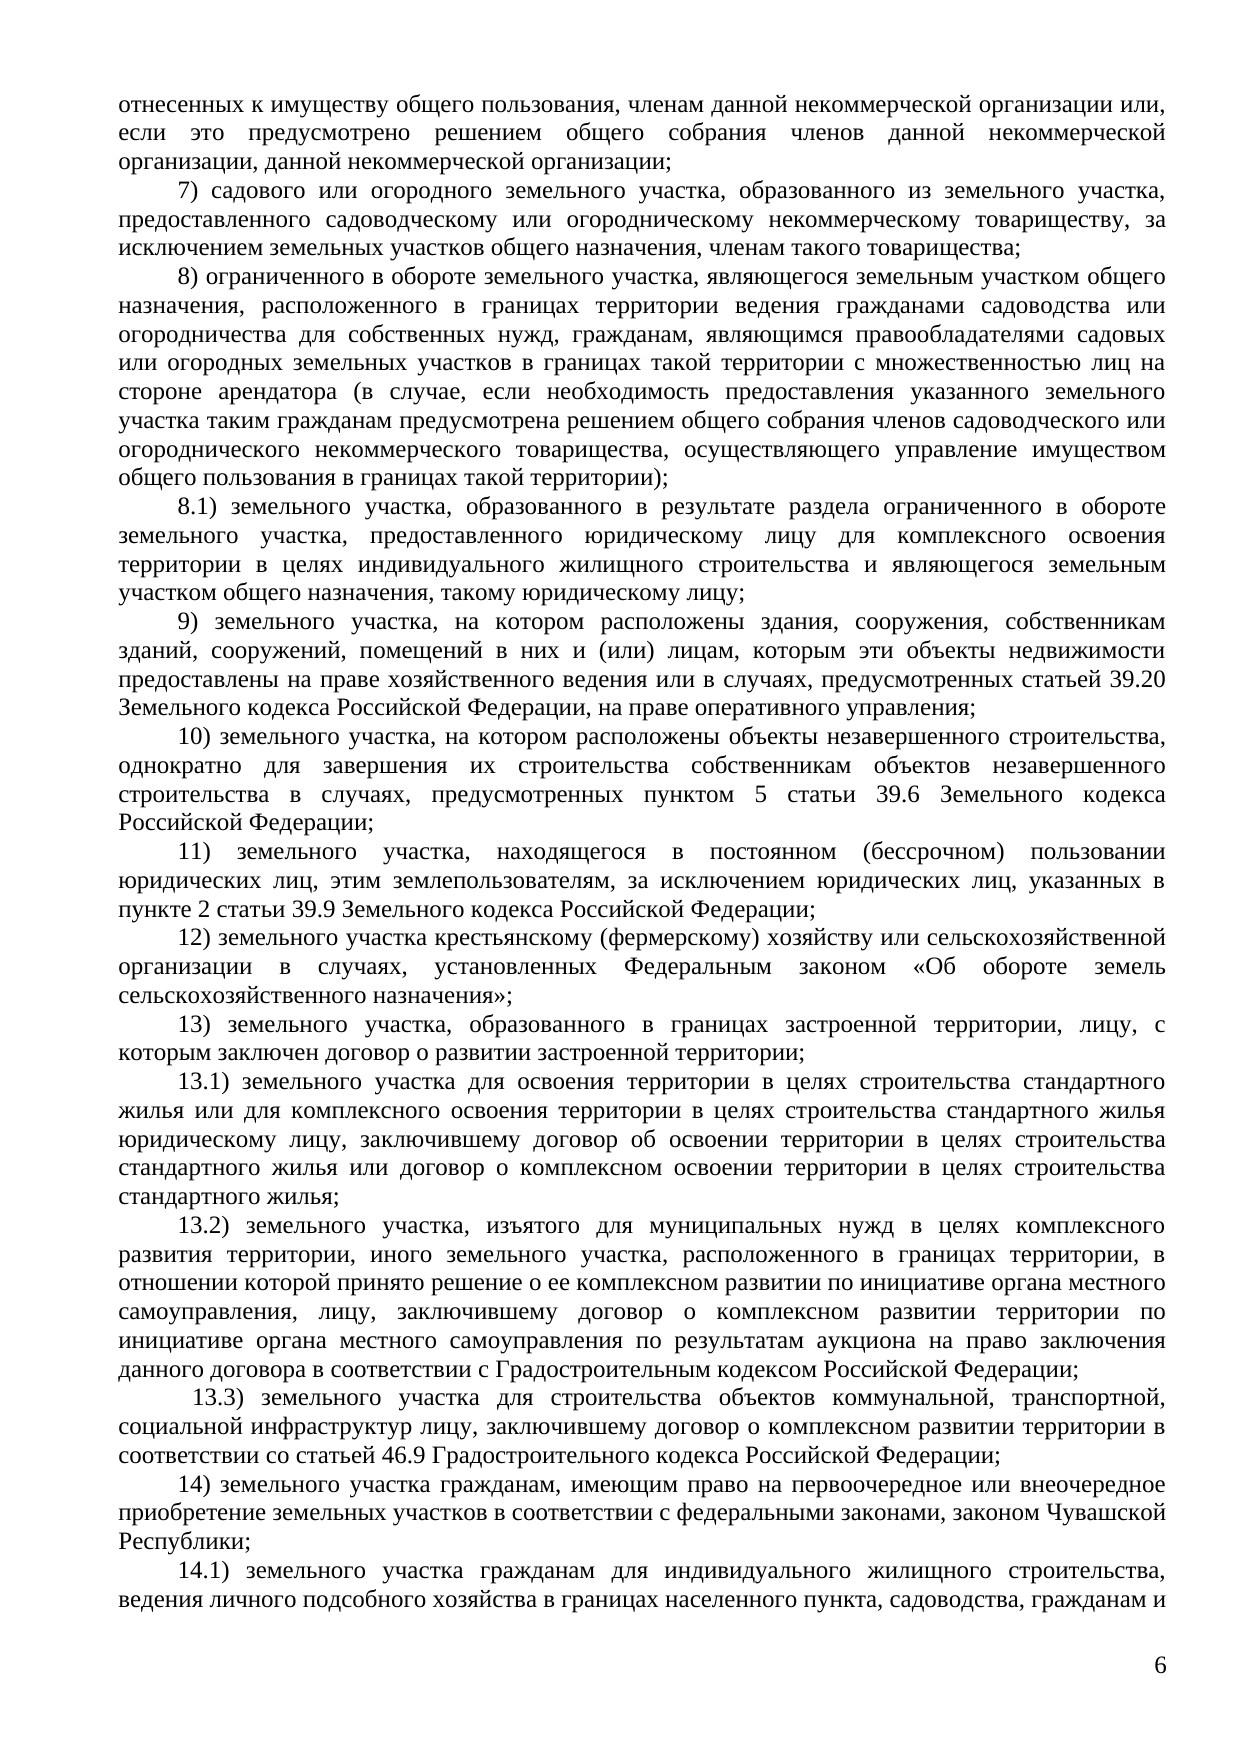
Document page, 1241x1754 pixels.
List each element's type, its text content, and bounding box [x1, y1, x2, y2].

text 12) земельного участка крестьянскому (фермерскому) хозяйству или сельскохозяйственной организации в случаях, установленных Федеральным законом «Об обороте земель сельскохозяйственного назначения»; [118, 922, 1167, 1009]
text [118, 89, 1167, 175]
text 13) земельного участка, образованного в границах застроенной территории, лицу, с которым заключен договор о развитии застроенной территории; [118, 1009, 1167, 1066]
text 7) садового или огородного земельного участка, образованного из земельного участка, предоставленного садоводческому или огородническому некоммерческому товариществу, за исключением земельных участков общего назначения, членам такого товарищества; [118, 175, 1167, 261]
text 10) земельного участка, на котором расположены объекты незавершенного строительства, однократно для завершения их строительства собственникам объектов незавершенного строительства в случаях, предусмотренных пунктом 5 статьи 39.6 Земельного кодекса Российской Федерации; [118, 721, 1167, 836]
text 11) земельного участка, находящегося в постоянном (бессрочном) пользовании юридических лиц, этим землепользователям, за исключением юридических лиц, указанных в пункте 2 статьи 39.9 Земельного кодекса Российской Федерации; [118, 836, 1167, 922]
text 13.1) земельного участка для освоения территории в целях строительства стандартного жилья или для комплексного освоения территории в целях строительства стандартного жилья юридическому лицу, заключившему договор об освоении территории в целях строительства стандартного жилья или договор о комплексном освоении территории в целях строительства стандартного жилья; [118, 1066, 1167, 1210]
text 13.2) земельного участка, изъятого для муниципальных нужд в целях комплексного развития территории, иного земельного участка, расположенного в границах территории, в отношении которой принято решение о ее комплексном развитии по инициативе органа местного самоуправления, лицу, заключившему договор о комплексном развитии территории по инициативе органа местного самоуправления по результатам аукциона на право заключения данного договора в соответствии с Градостроительным кодексом Российской Федерации; [118, 1210, 1167, 1382]
text 8) ограниченного в обороте земельного участка, являющегося земельным участком общего назначения, расположенного в границах территории ведения гражданами садоводства или огородничества для собственных нужд, гражданам, являющимся правообладателями садовых или огородных земельных участков в границах такой территории с множественностью лиц на стороне арендатора (в случае, если необходимость предоставления указанного земельного участка таким гражданам предусмотрена решением общего собрания членов садоводческого или огороднического некоммерческого товарищества, осуществляющего управление имуществом общего пользования в границах такой территории); [118, 261, 1167, 491]
text 13.3) земельного участка для строительства объектов коммунальной, транспортной, социальной инфраструктур лицу, заключившему договор о комплексном развитии территории в соответствии со статьей 46.9 Градостроительного кодекса Российской Федерации; [118, 1382, 1167, 1469]
text 14) земельного участка гражданам, имеющим право на первоочередное или внеочередное приобретение земельных участков в соответствии с федеральными законами, законом Чувашской Республики; [118, 1469, 1167, 1555]
text 8.1) земельного участка, образованного в результате раздела ограниченного в обороте земельного участка, предоставленного юридическому лицу для комплексного освоения территории в целях индивидуального жилищного строительства и являющегося земельным участком общего назначения, такому юридическому лицу; [118, 491, 1167, 606]
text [118, 1555, 1167, 1612]
text 9) земельного участка, на котором расположены здания, сооружения, собственникам зданий, сооружений, помещений в них и (или) лицам, которым эти объекты недвижимости предоставлены на праве хозяйственного ведения или в случаях, предусмотренных статьей 39.20 Земельного кодекса Российской Федерации, на праве оперативного управления; [118, 606, 1167, 721]
